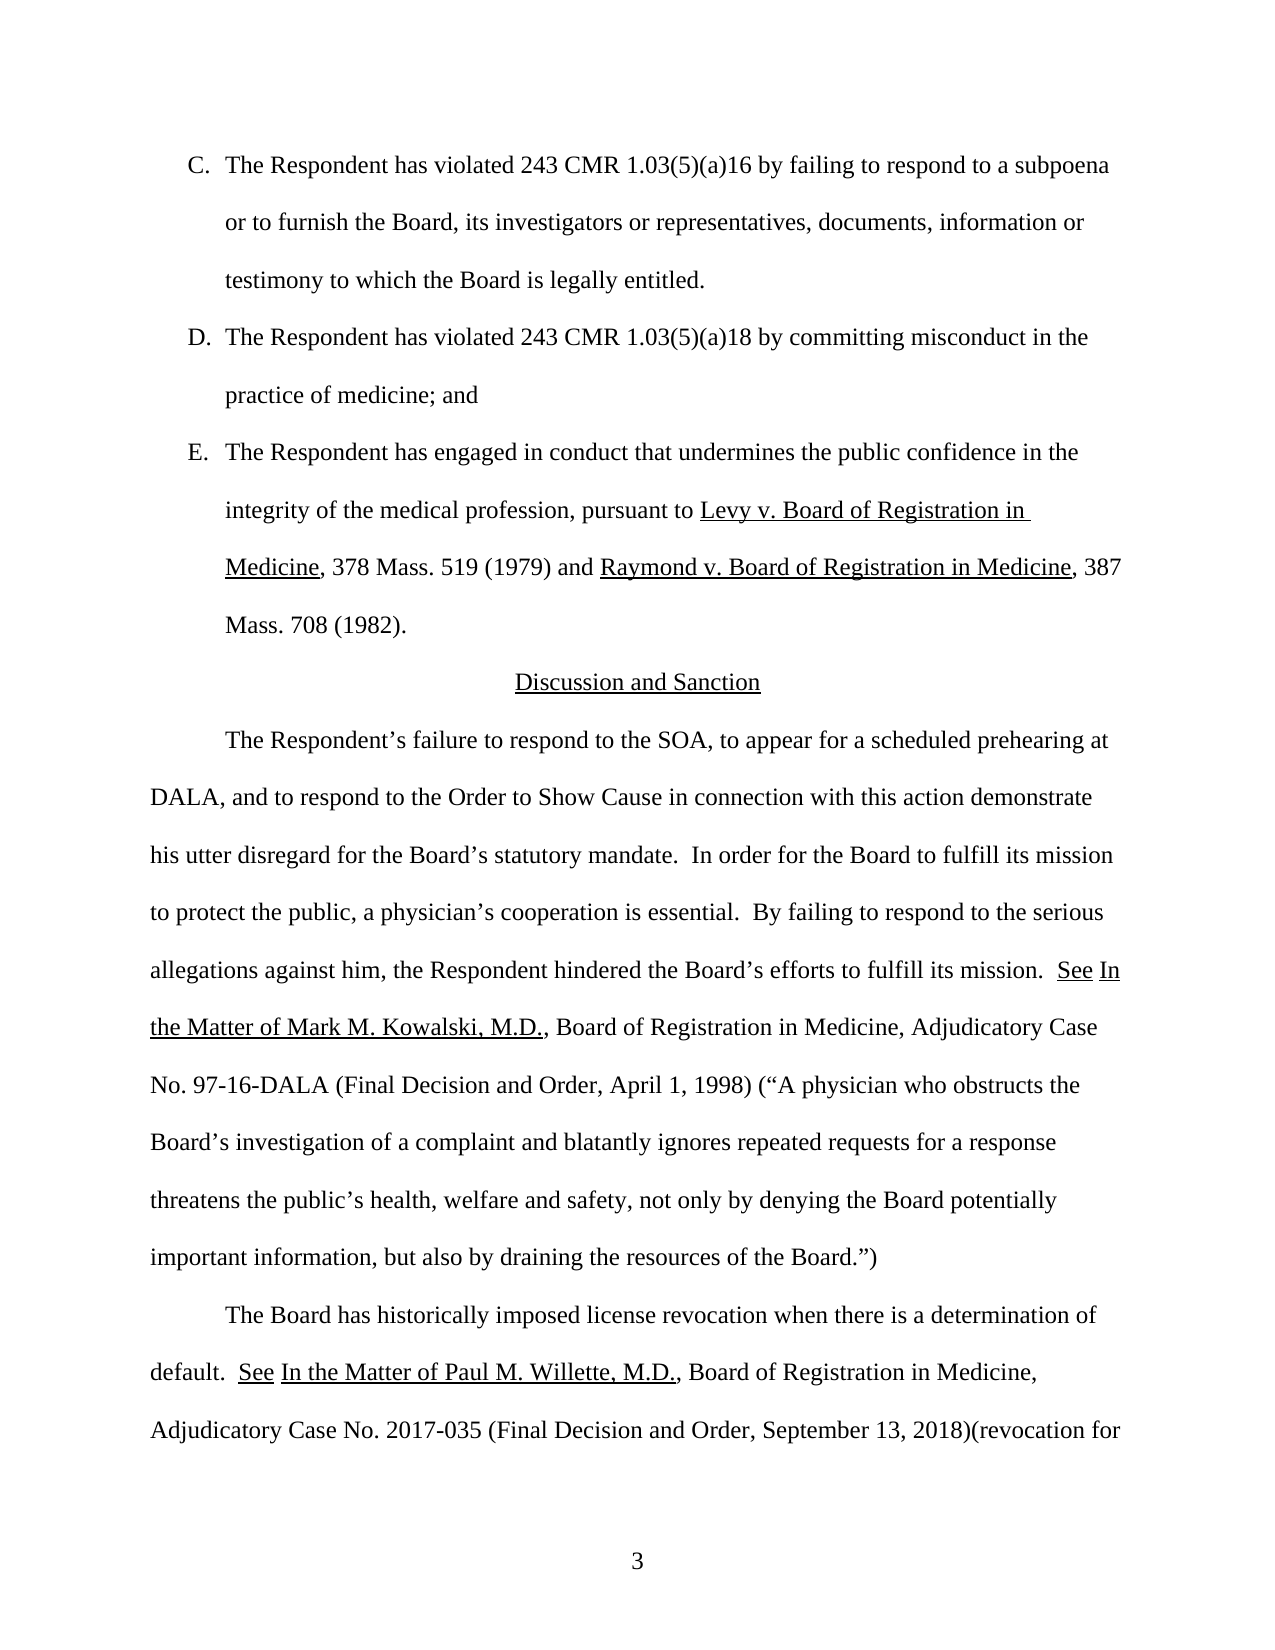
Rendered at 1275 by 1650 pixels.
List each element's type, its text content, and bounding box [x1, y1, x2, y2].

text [150, 1300, 1125, 1444]
list The Respondent has violated 243 CMR 1.03(5)(a)16 by failing to respond to a subpoena or to furnish the Board, its investigators or representatives, documents, information or testimony to which the Board is legally entitled. [187, 150, 1125, 294]
text Discussion and Sanction [150, 667, 1125, 696]
list The Respondent has violated 243 CMR 1.03(5)(a)18 by committing misconduct in the practice of medicine; and [187, 322, 1125, 409]
list The Respondent has engaged in conduct that undermines the public confidence in the integrity of the medical profession, pursuant to Levy v. Board of Registration in Medicine, 378 Mass. 519 (1979) and Raymond v. Board of Registration in Medicine, 387 Mass. 708 (1982). [187, 437, 1125, 639]
text The Respondent’s failure to respond to the SOA, to appear for a scheduled prehearing at DALA, and to respond to the Order to Show Cause in connection with this action demonstrate his utter disregard for the Board’s statutory mandate. In order for the Board to fulfill its mission to protect the public, a physician’s cooperation is essential. By failing to respond to the serious allegations against him, the Respondent hindered the Board’s efforts to fulfill its mission. See In the Matter of Mark M. Kowalski, M.D., Board of Registration in Medicine, Adjudicatory Case No. 97-16-DALA (Final Decision and Order, April 1, 1998) (“A physician who obstructs the Board’s investigation of a complaint and blatantly ignores repeated requests for a response threatens the public’s health, welfare and safety, not only by denying the Board potentially important information, but also by draining the resources of the Board.”) [150, 725, 1125, 1271]
